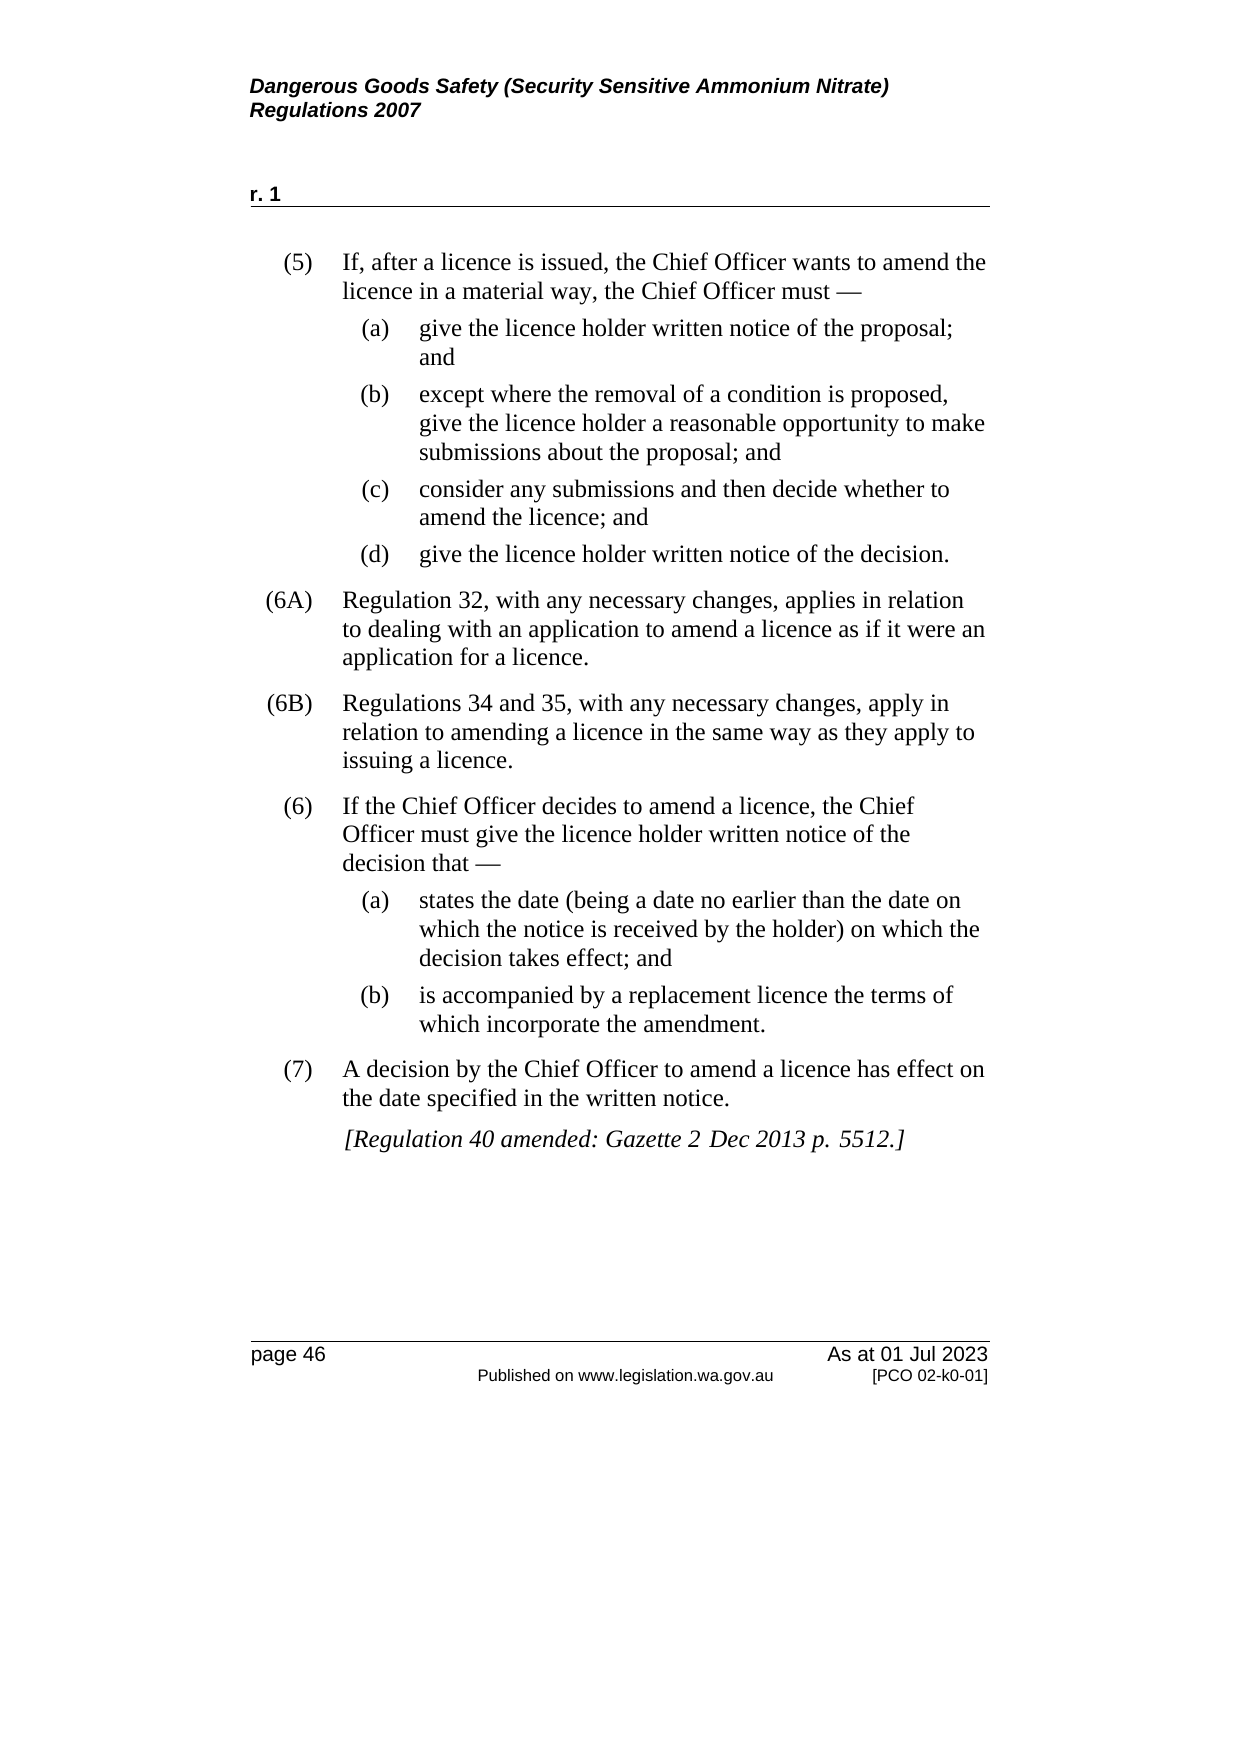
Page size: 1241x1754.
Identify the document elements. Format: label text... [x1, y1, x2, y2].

text (6A) Regulation 32, with any necessary changes, applies in relation to dealing with an application to amend a licence as if it were an application for a licence. [251, 585, 990, 671]
text (b) is accompanied by a replacement licence the terms of which incorporate the amendment. [251, 980, 990, 1037]
text (d) give the licence holder written notice of the decision. [251, 539, 990, 568]
text (c) consider any submissions and then decide whether to amend the licence; and [251, 474, 990, 531]
text (5) If, after a licence is issued, the Chief Officer wants to amend the licence in a material way, the Chief Officer must — [251, 247, 990, 305]
text (a) states the date (being a date no earlier than the date on which the notice is received by the holder) on which the decision takes effect; and [251, 885, 990, 972]
text (6B) Regulations 34 and 35, with any necessary changes, apply in relation to amending a licence in the same way as they apply to issuing a licence. [251, 688, 990, 774]
text (b) except where the removal of a condition is proposed, give the licence holder a reasonable opportunity to make submissions about the proposal; and [251, 379, 990, 465]
text [Regulation 40 amended: Gazette 2 Dec 2013 p. 5512.] [251, 1124, 990, 1153]
text (6) If the Chief Officer decides to amend a licence, the Chief Officer must give the licence holder written notice of the decision that — [251, 791, 990, 877]
text (7) A decision by the Chief Officer to amend a licence has effect on the date specified in the written notice. [251, 1054, 990, 1112]
text (a) give the licence holder written notice of the proposal; and [251, 313, 990, 371]
